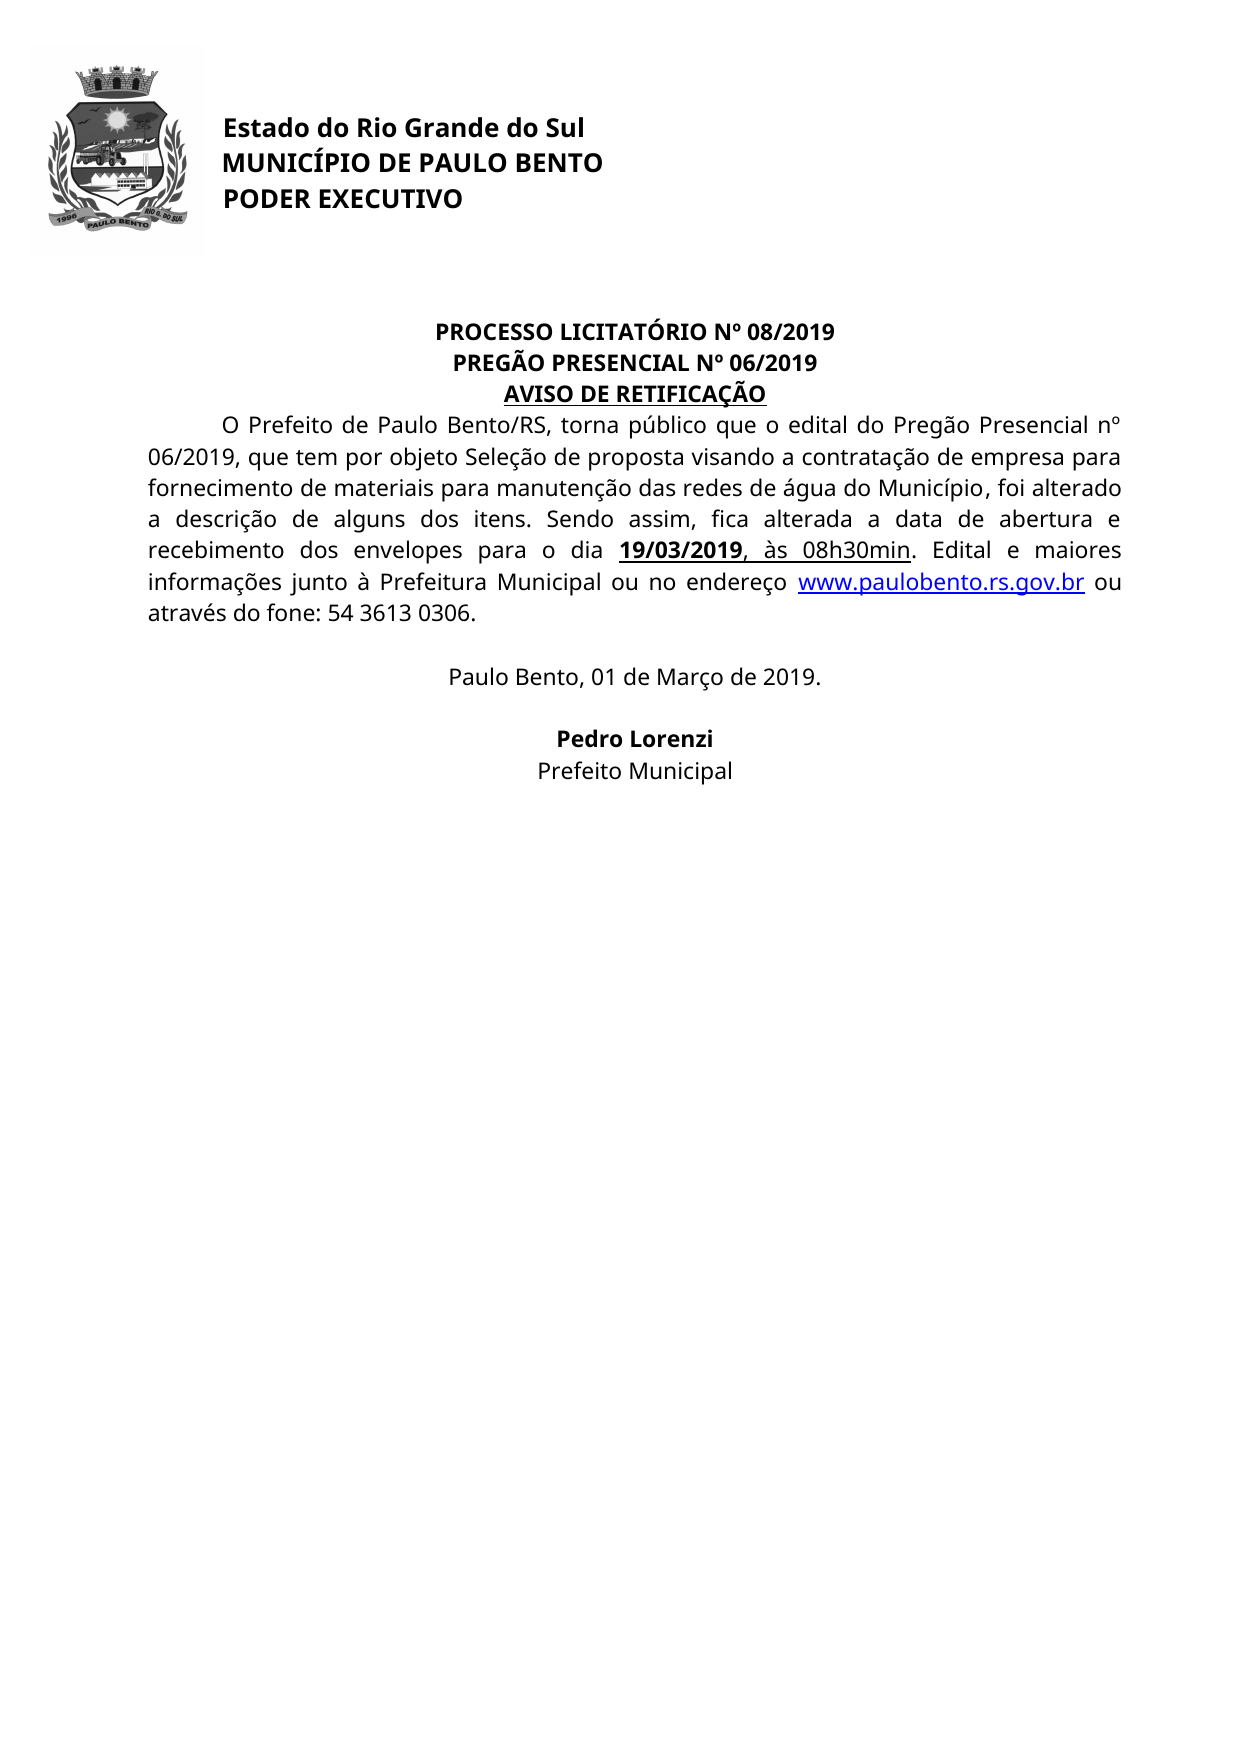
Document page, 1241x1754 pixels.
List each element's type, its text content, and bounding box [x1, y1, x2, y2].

text Prefeito Municipal [148, 754, 1122, 786]
text Paulo Bento, 01 de Março de 2019. [148, 661, 1122, 692]
text PROCESSO LICITATÓRIO Nº 08/2019 [148, 316, 1122, 347]
text PREGÃO PRESENCIAL Nº 06/2019 [148, 347, 1122, 378]
text Pedro Lorenzi [148, 723, 1122, 754]
text AVISO DE RETIFICAÇÃO [148, 378, 1122, 409]
text O Prefeito de Paulo Bento/RS, torna público que o edital do Pregão Presencial nº 06/2019, que tem por objeto Seleção de proposta visando a contratação de empresa para fornecimento de materiais para manutenção das redes de água do Município, foi alterado a descrição de alguns dos itens. Sendo assim, fica alterada a data de abertura e recebimento dos envelopes para o dia 19/03/2019, às 08h30min. Edital e maiores informações junto à Prefeitura Municipal ou no endereço www.paulobento.rs.gov.br ou através do fone: 54 3613 0306. [148, 409, 1122, 628]
